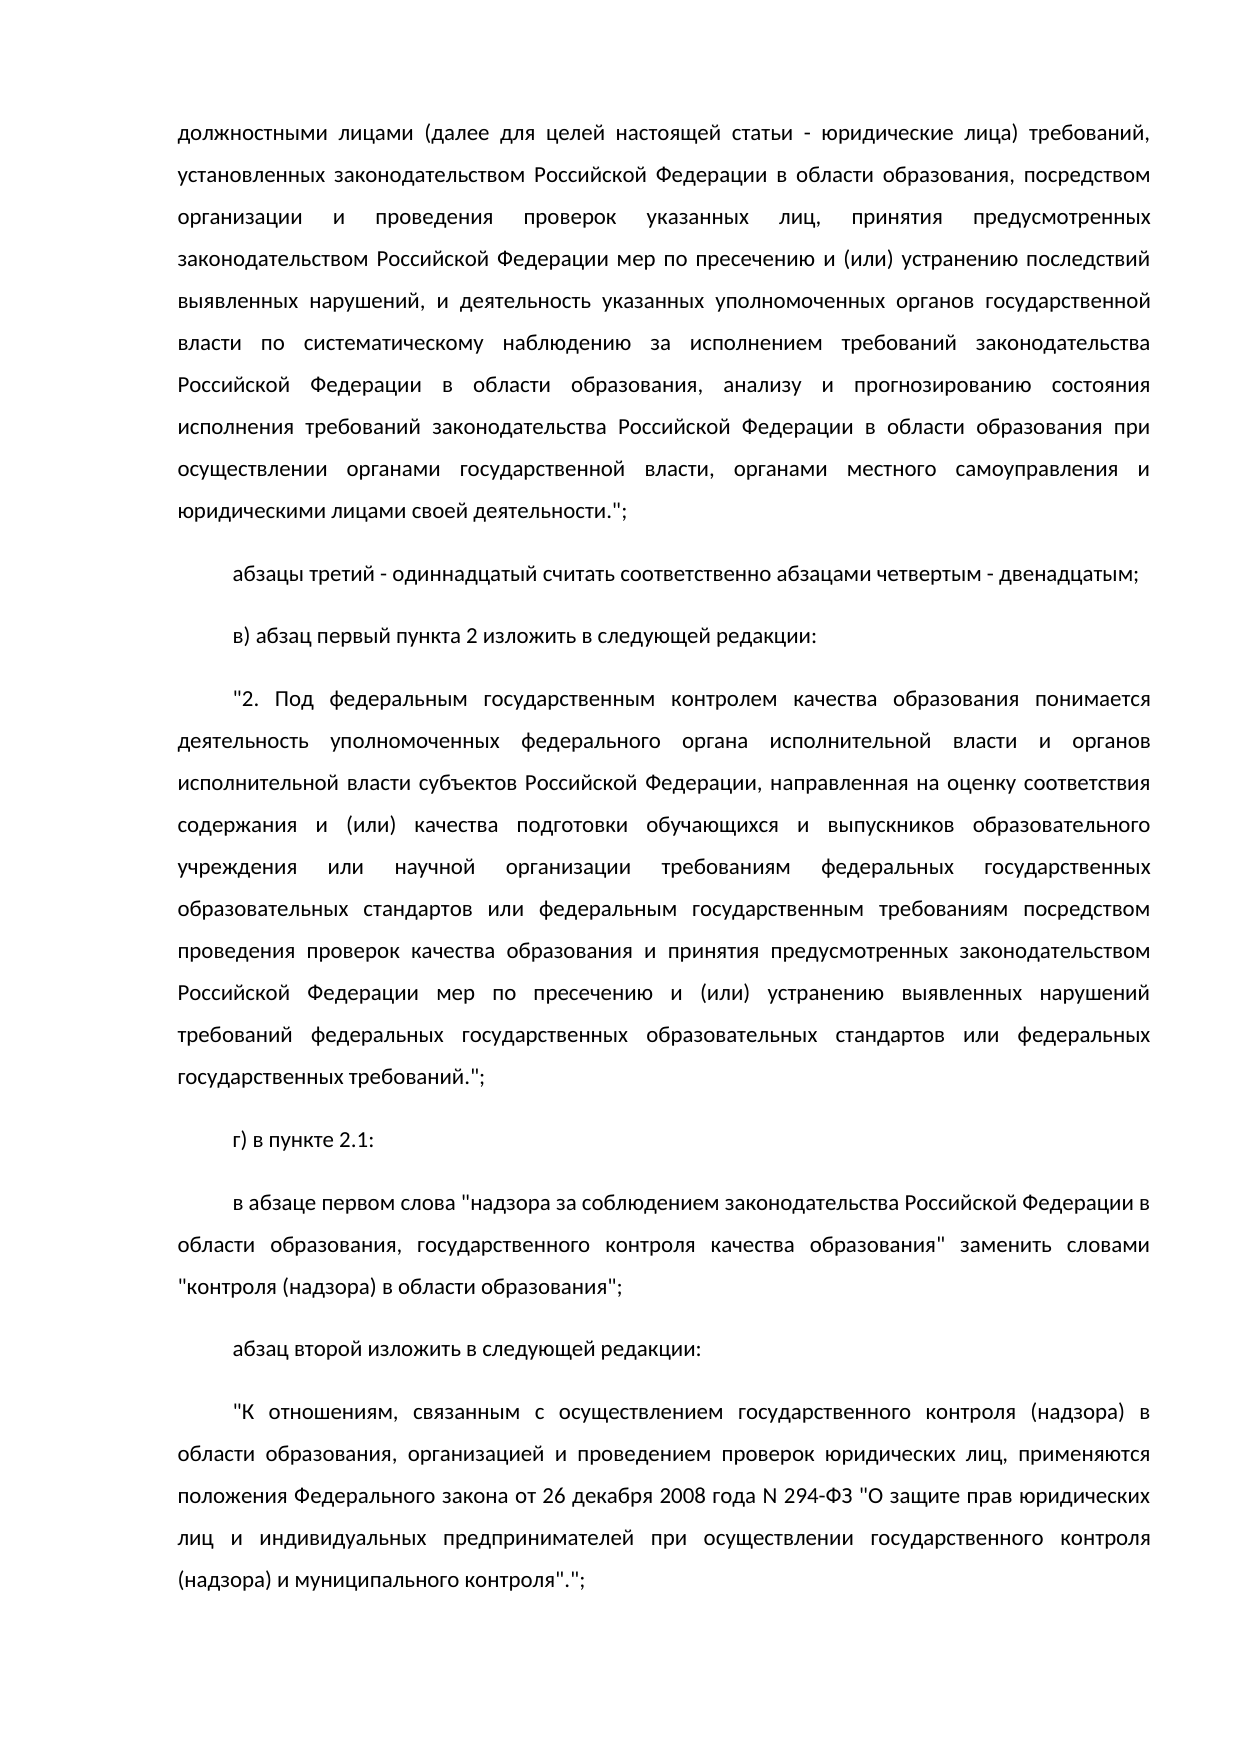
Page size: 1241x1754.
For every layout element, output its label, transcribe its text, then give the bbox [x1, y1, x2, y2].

text абзацы третий - одиннадцатый считать соответственно абзацами четвертым - двенадцатым; [177, 559, 1152, 587]
text "2. Под федеральным государственным контролем качества образования понимается деятельность уполномоченных федерального органа исполнительной власти и органов исполнительной власти субъектов Российской Федерации, направленная на оценку соответствия содержания и (или) качества подготовки обучающихся и выпускников образовательного учреждения или научной организации требованиям федеральных государственных образовательных стандартов или федеральным государственным требованиям посредством проведения проверок качества образования и принятия предусмотренных законодательством Российской Федерации мер по пресечению и (или) устранению выявленных нарушений требований федеральных государственных образовательных стандартов или федеральных государственных требований."; [177, 684, 1152, 1090]
text "К отношениям, связанным с осуществлением государственного контроля (надзора) в области образования, организацией и проведением проверок юридических лиц, применяются положения Федерального закона от 26 декабря 2008 года N 294-ФЗ "О защите прав юридических лиц и индивидуальных предпринимателей при осуществлении государственного контроля (надзора) и муниципального контроля"."; [177, 1397, 1152, 1593]
text г) в пункте 2.1: [177, 1125, 1152, 1153]
text в) абзац первый пункта 2 изложить в следующей редакции: [177, 622, 1152, 649]
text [177, 118, 1152, 524]
text в абзаце первом слова "надзора за соблюдением законодательства Российской Федерации в области образования, государственного контроля качества образования" заменить словами "контроля (надзора) в области образования"; [177, 1188, 1152, 1300]
text абзац второй изложить в следующей редакции: [177, 1334, 1152, 1363]
